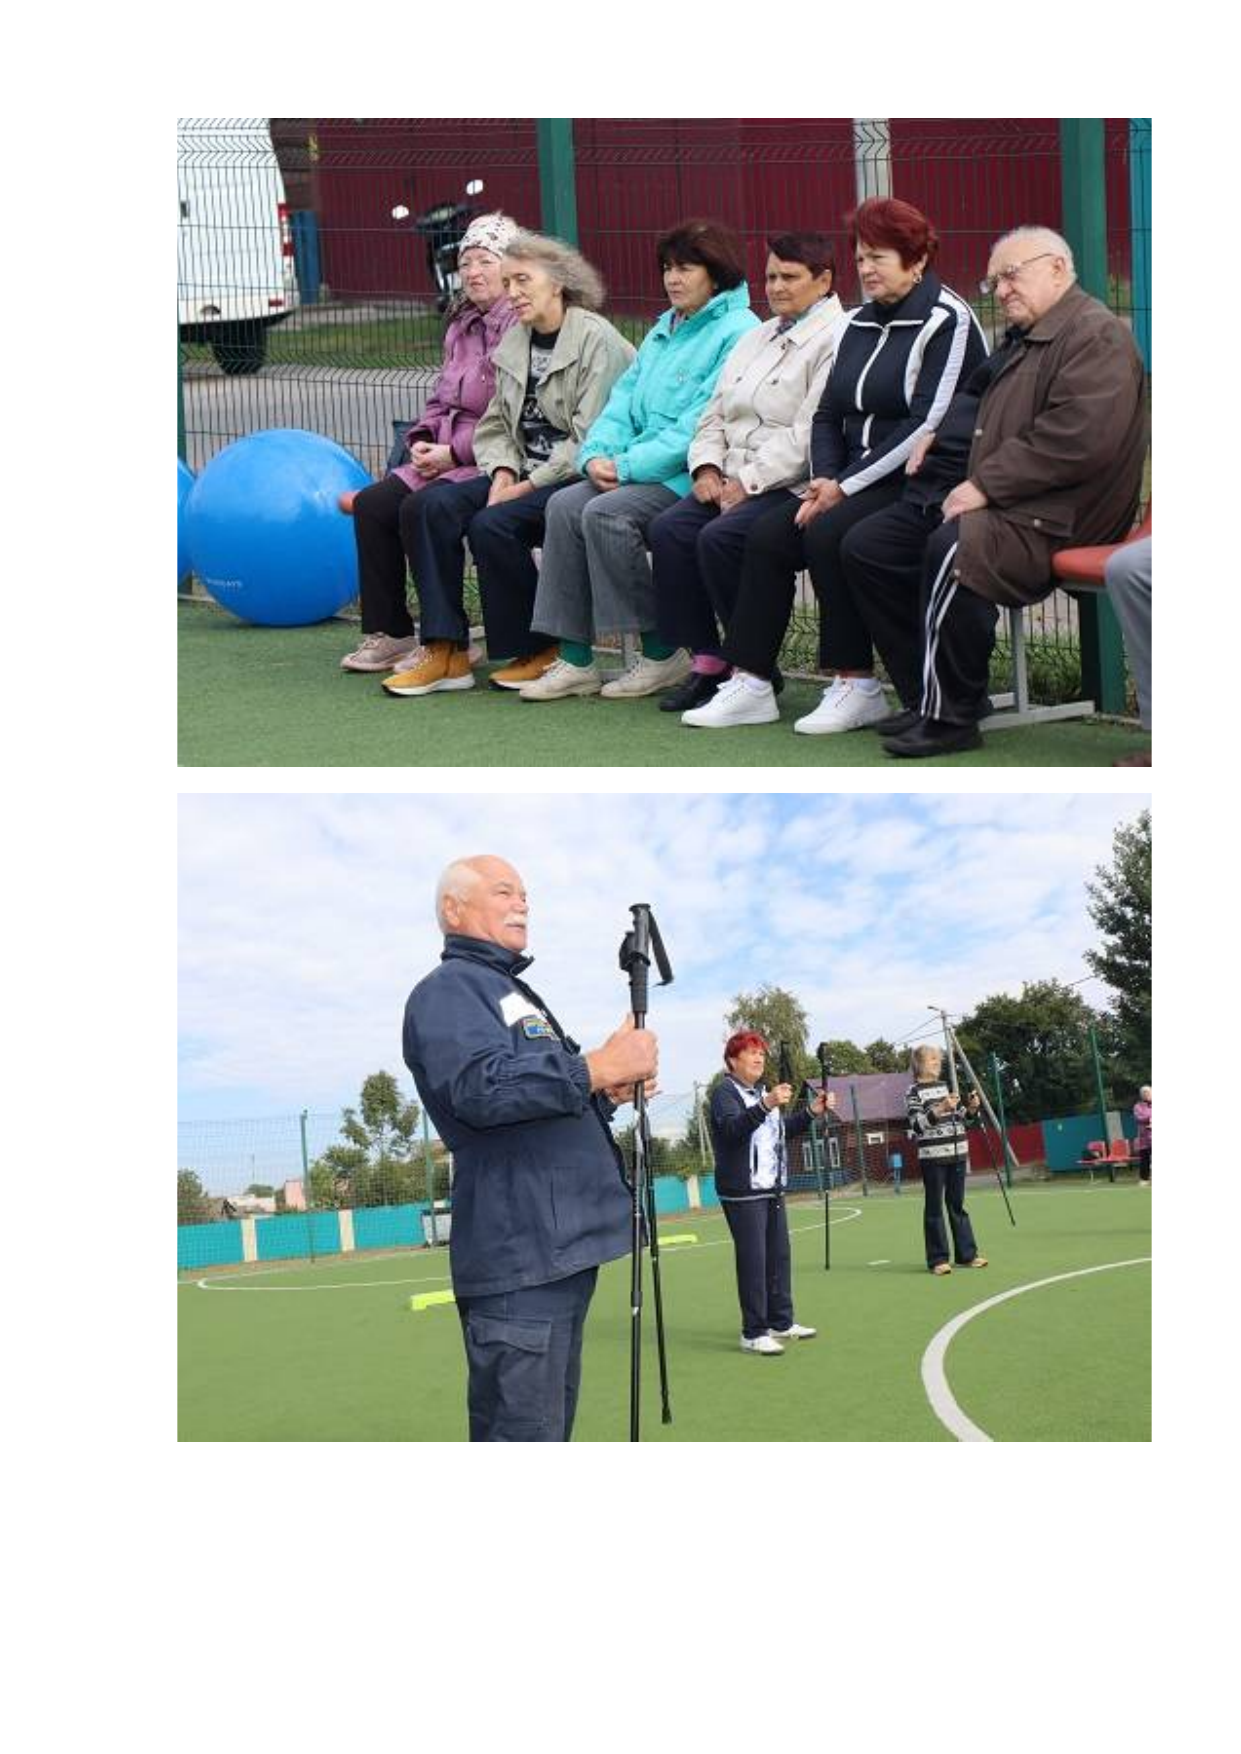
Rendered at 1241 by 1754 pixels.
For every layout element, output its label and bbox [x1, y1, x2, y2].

picture [177, 118, 1152, 767]
picture [177, 793, 1152, 1442]
